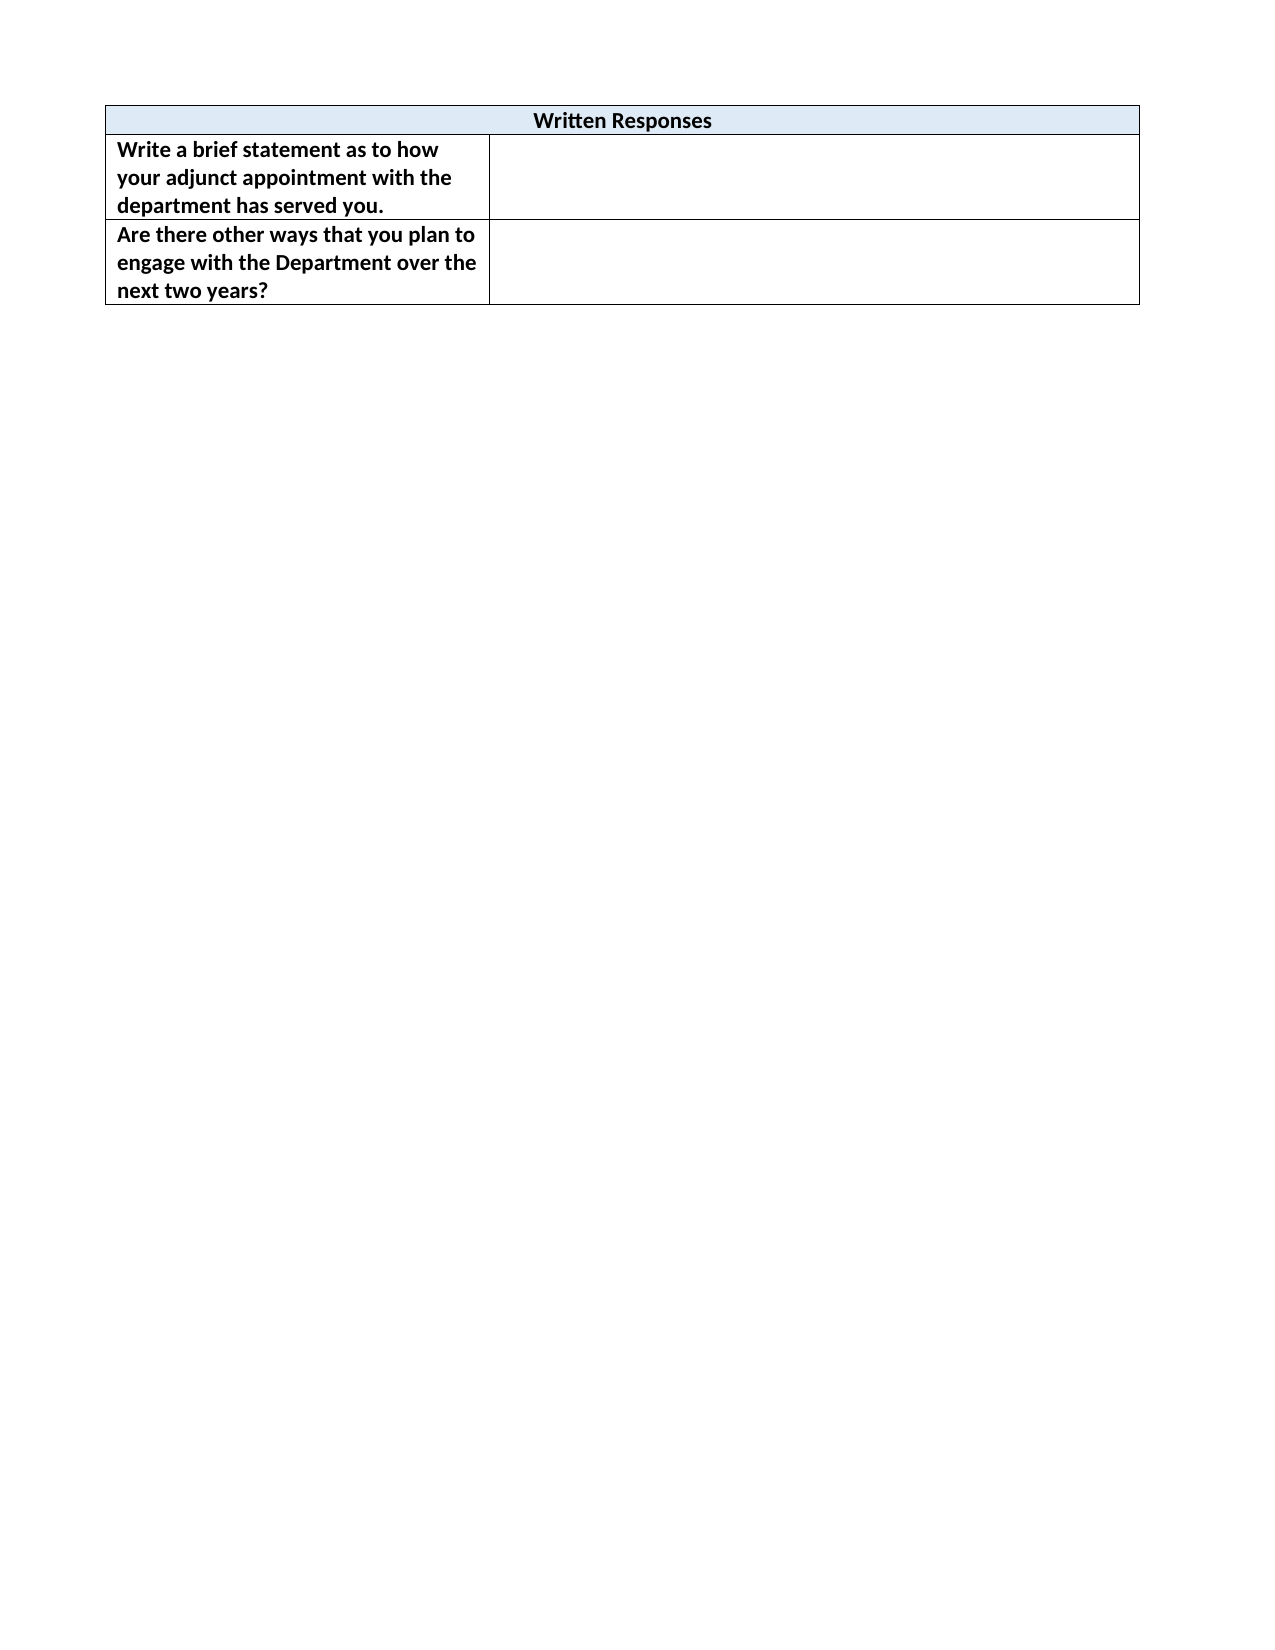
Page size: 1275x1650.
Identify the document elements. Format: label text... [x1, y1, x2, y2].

table_cell [490, 135, 1139, 219]
table_cell Are there other ways that you plan to engage with the Department over the next two years? [106, 220, 489, 304]
table_cell Write a brief statement as to how your adjunct appointment with the department has served you. [106, 135, 489, 219]
table_cell [490, 220, 1139, 304]
table_cell Written Responses [106, 106, 1139, 134]
